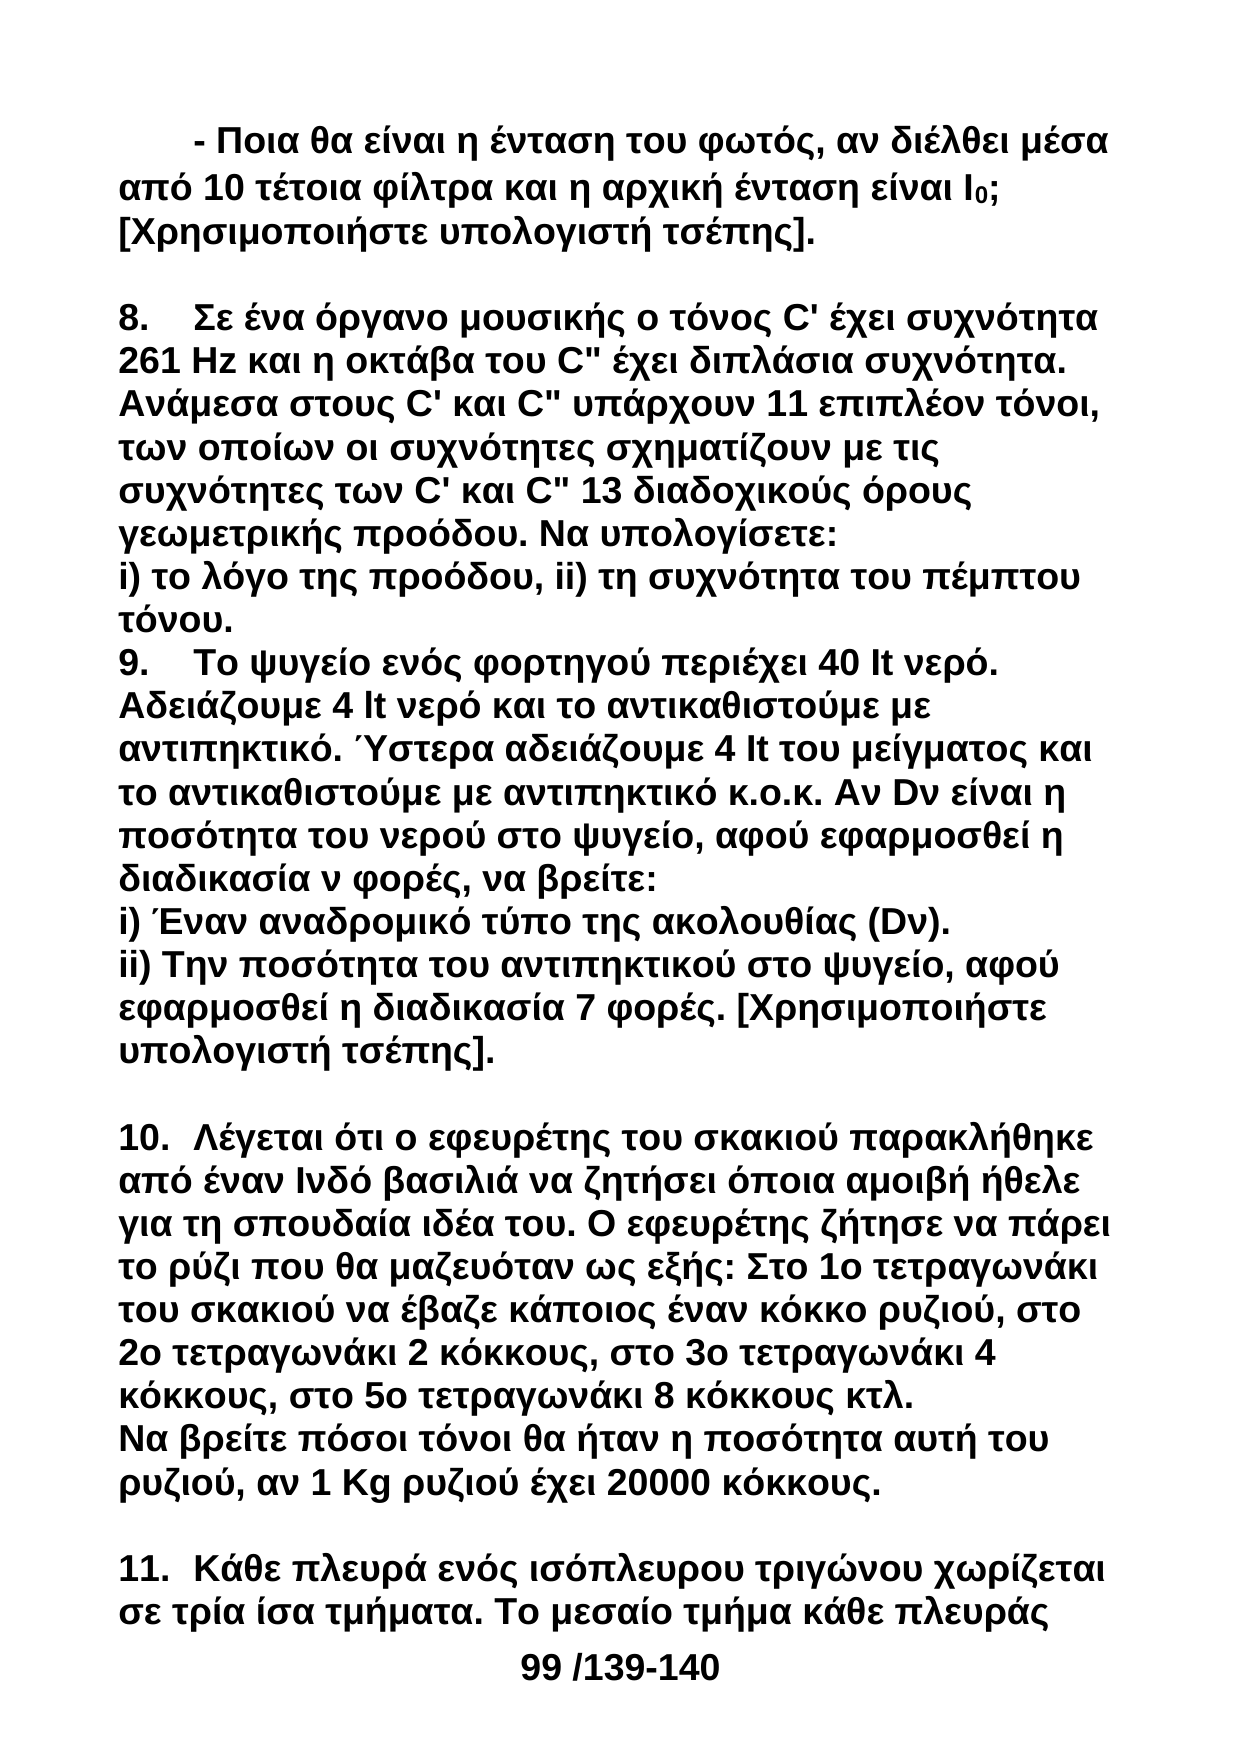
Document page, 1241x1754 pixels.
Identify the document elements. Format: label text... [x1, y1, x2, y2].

text ii) Την ποσότητα του αντιπηκτικού στο ψυγείο, αφού εφαρμοσθεί η διαδικασία 7 φορές. [Χρησιμοποιήστε υπολογιστή τσέπης]. [118, 942, 1122, 1072]
text Να βρείτε πόσοι τόνοι θα ήταν η ποσότητα αυτή του ρυζιού, αν 1 Kg ρυζιού έχει 20000 κόκκους. [118, 1417, 1122, 1503]
text 9. Το ψυγείο ενός φορτηγού περιέχει 40 It νερό. Αδειάζουμε 4 lt νερό και το αντικαθιστούμε με αντιπηκτικό. Ύστερα αδειάζουμε 4 It του μείγματος και το αντικαθιστούμε με αντιπηκτικό κ.ο.κ. Αν Dν είναι η ποσότητα του νερού στο ψυγείο, αφού εφαρμοσθεί η διαδικασία ν φορές, να βρείτε: [118, 640, 1122, 899]
text - Ποια θα είναι η ένταση του φωτός, αν διέλθει μέσα από 10 τέτοια φίλτρα και η αρχική ένταση είναι Ι0; [Χρησιμοποιήστε υπολογιστή τσέπης]. [118, 118, 1122, 252]
text 8. Σε ένα όργανο μουσικής ο τόνος C' έχει συχνότητα 261 Hz και η οκτάβα του C" έχει διπλάσια συχνότητα. Ανάμεσα στους C' και C" υπάρχουν 11 επιπλέον τόνοι, των οποίων οι συχνότητες σχηματίζουν με τις συχνότητες των C' και C" 13 διαδοχικούς όρους γεωμετρικής προόδου. Να υπολογίσετε: [118, 295, 1122, 554]
text i) Έναν αναδρομικό τύπο της ακολουθίας (Dν). [118, 899, 1122, 942]
text i) το λόγο της προόδου, ii) τη συχνότητα του πέμπτου τόνου. [118, 554, 1122, 640]
text 10. Λέγεται ότι ο εφευρέτης του σκακιού παρακλήθηκε από έναν Ινδό βασιλιά να ζητήσει όποια αμοιβή ήθελε για τη σπουδαία ιδέα του. Ο εφευρέτης ζήτησε να πάρει το ρύζι που θα μαζευόταν ως εξής: Στο 1ο τετραγωνάκι του σκακιού να έβαζε κάποιος έναν κόκκο ρυζιού, στο 2ο τετραγωνάκι 2 κόκκους, στο 3ο τετραγωνάκι 4 κόκκους, στο 5ο τετραγωνάκι 8 κόκκους κτλ. [118, 1115, 1122, 1417]
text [118, 1546, 1122, 1632]
